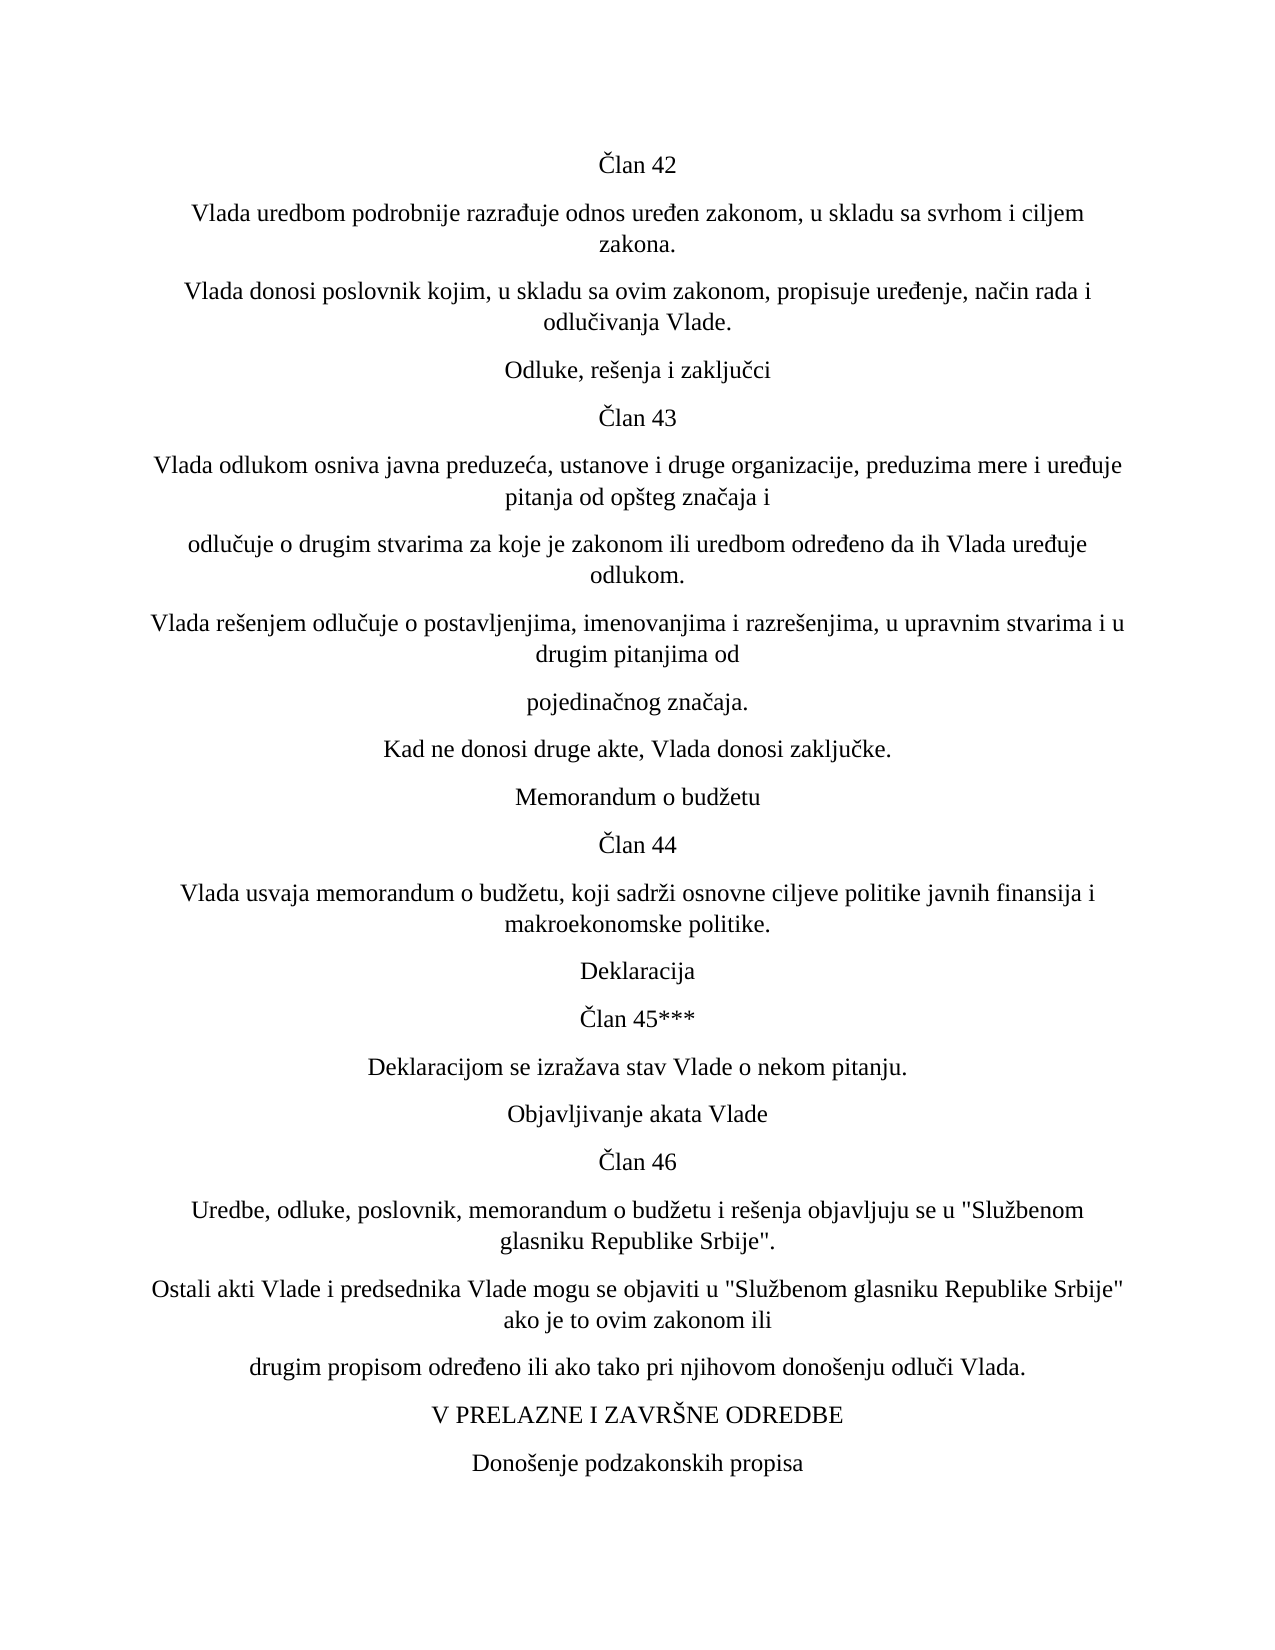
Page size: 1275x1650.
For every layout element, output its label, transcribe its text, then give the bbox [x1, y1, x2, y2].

text Donošenje podzakonskih propisa [150, 1448, 1125, 1477]
text drugim propisom određeno ili ako tako pri njihovom donošenju odluči Vlada. [150, 1352, 1125, 1381]
text Memorandum o budžetu [150, 782, 1125, 811]
text Deklaracija [150, 956, 1125, 985]
text Vlada uredbom podrobnije razrađuje odnos uređen zakonom, u skladu sa svrhom i ciljem zakona. [150, 198, 1125, 257]
text Odluke, rešenja i zaključci [150, 355, 1125, 384]
text Vlada usvaja memorandum o budžetu, koji sadrži osnovne ciljeve politike javnih finansija i makroekonomske politike. [150, 878, 1125, 937]
text Član 42 [150, 150, 1125, 179]
text pojedinačnog značaja. [150, 687, 1125, 716]
text Objavljivanje akata Vlade [150, 1099, 1125, 1128]
text Uredbe, odluke, poslovnik, memorandum o budžetu i rešenja objavljuju se u "Službenom glasniku Republike Srbije". [150, 1195, 1125, 1255]
text Kad ne donosi druge akte, Vlada donosi zaključke. [150, 734, 1125, 763]
text Član 43 [150, 403, 1125, 432]
text Deklaracijom se izražava stav Vlade o nekom pitanju. [150, 1052, 1125, 1081]
text Vlada donosi poslovnik kojim, u skladu sa ovim zakonom, propisuje uređenje, način rada i odlučivanja Vlade. [150, 276, 1125, 336]
text Vlada rešenjem odlučuje o postavljenjima, imenovanjima i razrešenjima, u upravnim stvarima i u drugim pitanjima od [150, 608, 1125, 668]
text Ostali akti Vlade i predsednika Vlade mogu se objaviti u "Službenom glasniku Republike Srbije" ako je to ovim zakonom ili [150, 1274, 1125, 1333]
text Član 45*** [150, 1004, 1125, 1033]
text Član 44 [150, 830, 1125, 859]
text Vlada odlukom osniva javna preduzeća, ustanove i druge organizacije, preduzima mere i uređuje pitanja od opšteg značaja i [150, 451, 1125, 510]
text Član 46 [150, 1147, 1125, 1176]
text odlučuje o drugim stvarima za koje je zakonom ili uredbom određeno da ih Vlada uređuje odlukom. [150, 529, 1125, 589]
text V PRELAZNE I ZAVRŠNE ODREDBE [150, 1400, 1125, 1429]
